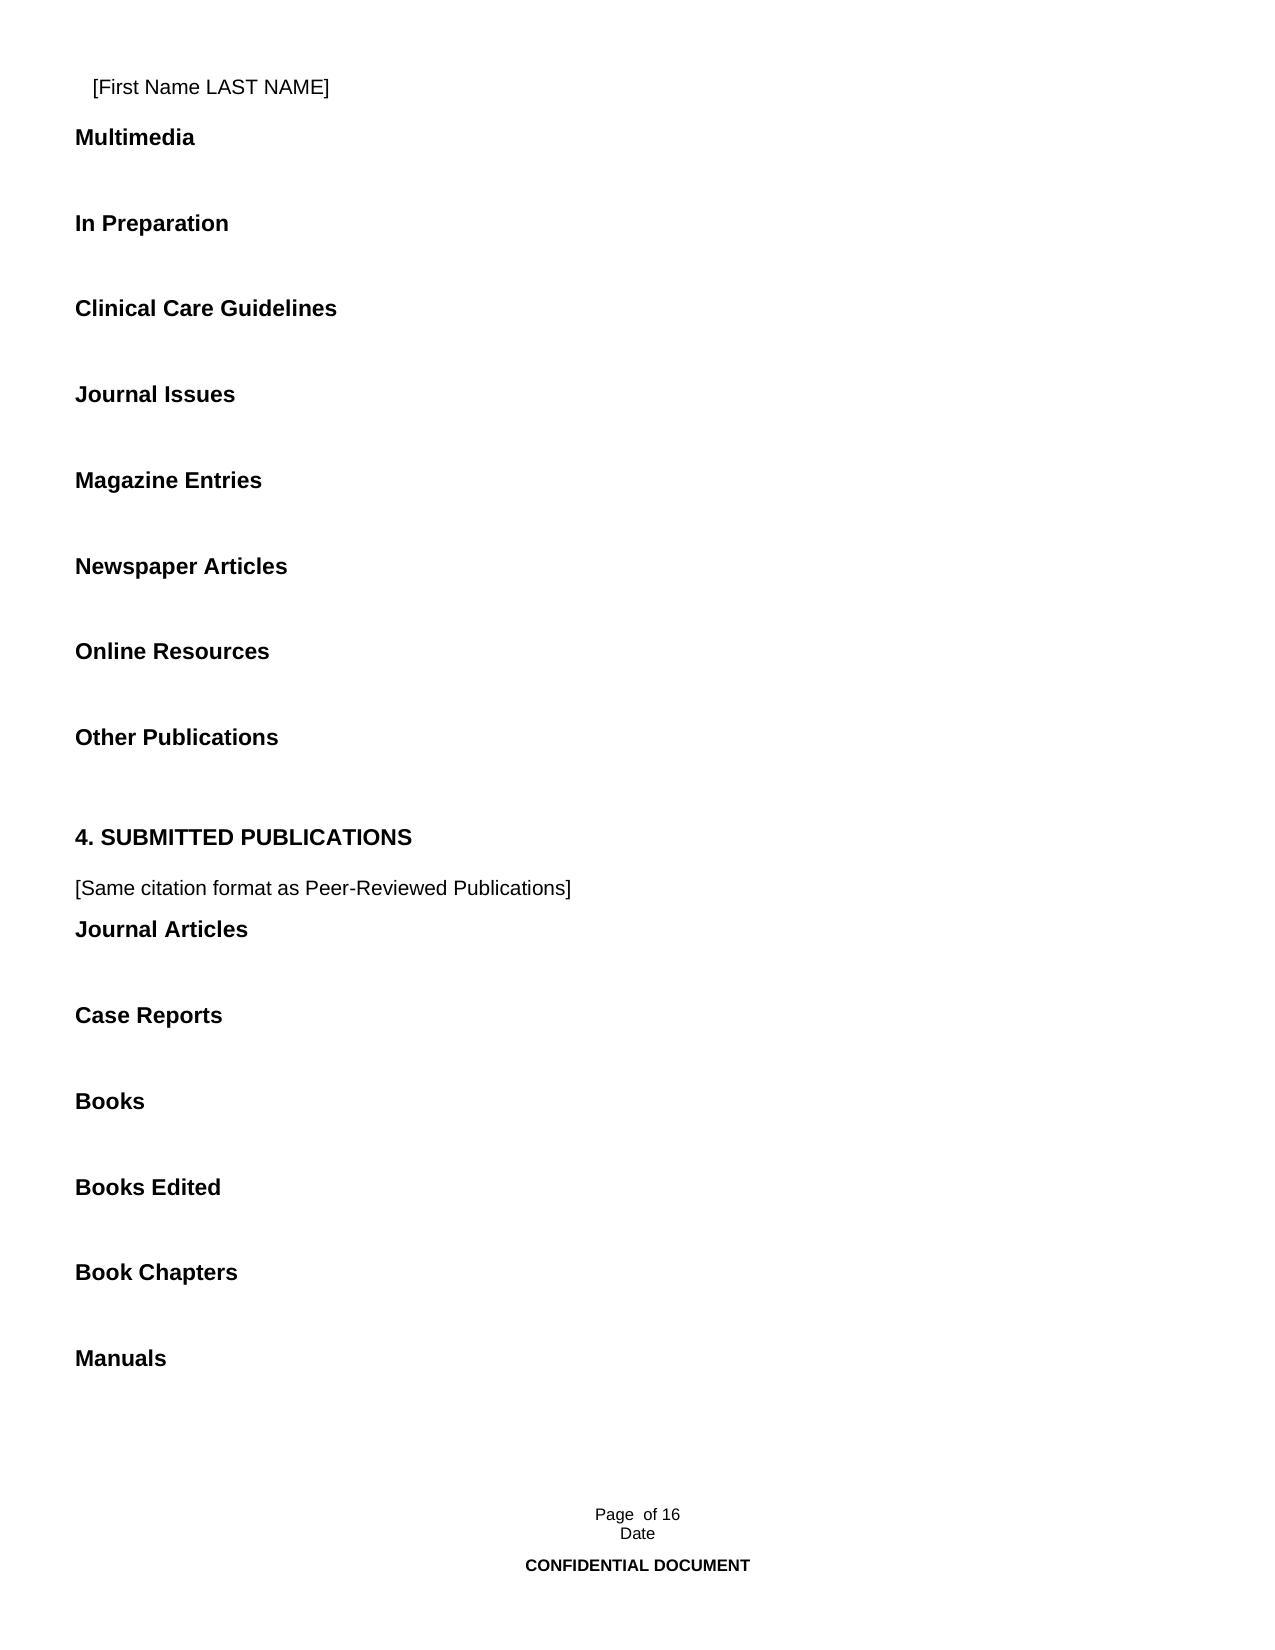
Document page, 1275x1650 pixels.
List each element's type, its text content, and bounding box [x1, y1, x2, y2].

subtitle Multimedia [75, 124, 1200, 150]
subtitle Manuals [75, 1345, 1200, 1371]
subtitle Journal Articles [75, 916, 1200, 943]
subtitle Case Reports [75, 1002, 1200, 1028]
subtitle Newspaper Articles [75, 553, 1200, 579]
subtitle Online Resources [75, 638, 1200, 665]
subtitle Books [75, 1088, 1200, 1114]
subtitle Books Edited [75, 1173, 1200, 1200]
subtitle Journal Issues [75, 381, 1200, 407]
subtitle Magazine Entries [75, 467, 1200, 493]
subtitle Clinical Care Guidelines [75, 295, 1200, 322]
text [Same citation format as Peer-Reviewed Publications] [75, 876, 1200, 900]
subtitle Other Publications [75, 724, 1200, 750]
subtitle 4. SUBMITTED PUBLICATIONS [75, 824, 1200, 851]
subtitle Book Chapters [75, 1259, 1200, 1286]
subtitle In Preparation [75, 210, 1200, 236]
